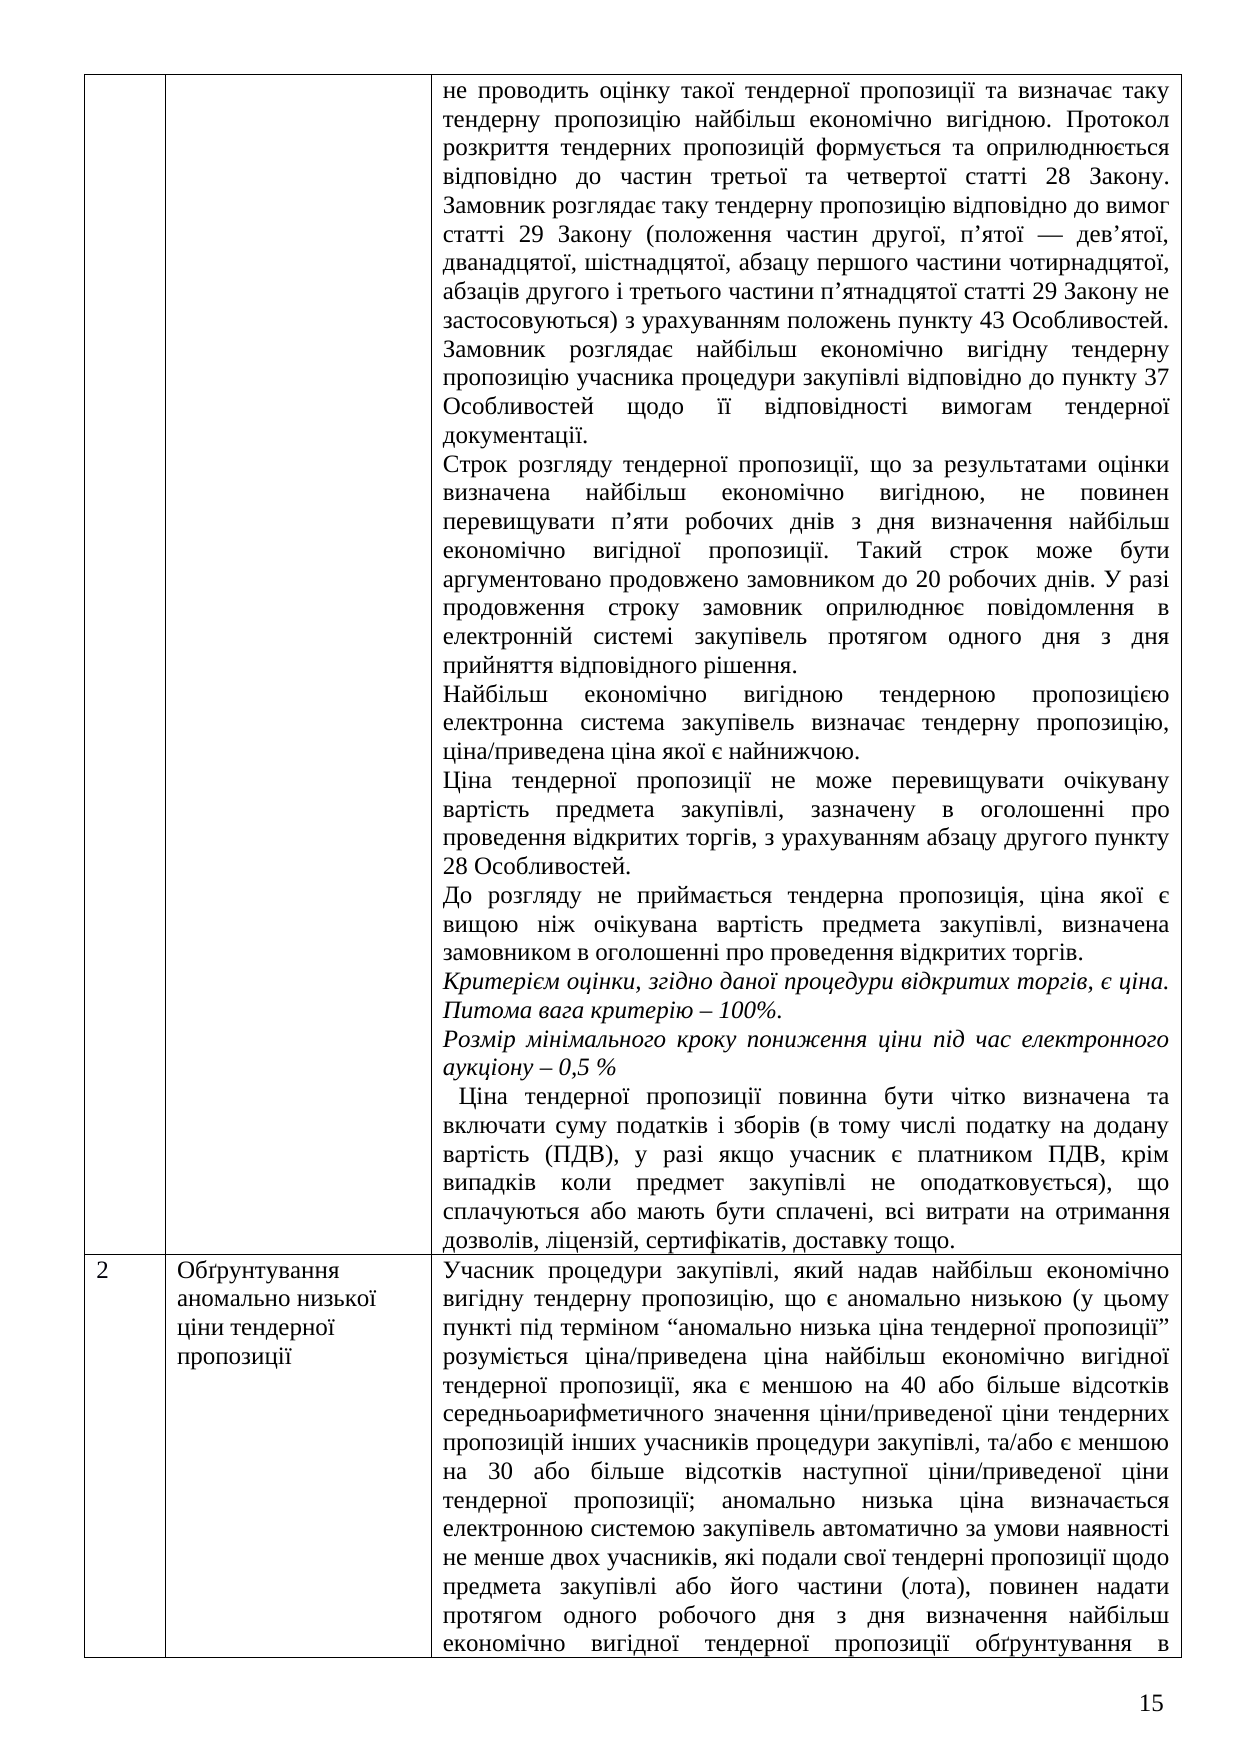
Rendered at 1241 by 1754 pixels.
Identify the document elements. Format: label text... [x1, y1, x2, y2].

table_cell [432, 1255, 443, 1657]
table_cell 1 [85, 75, 165, 1254]
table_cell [166, 1255, 431, 1657]
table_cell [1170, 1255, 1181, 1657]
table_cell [166, 75, 431, 1254]
table_cell 2 [85, 1255, 165, 1657]
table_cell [432, 75, 1181, 1254]
